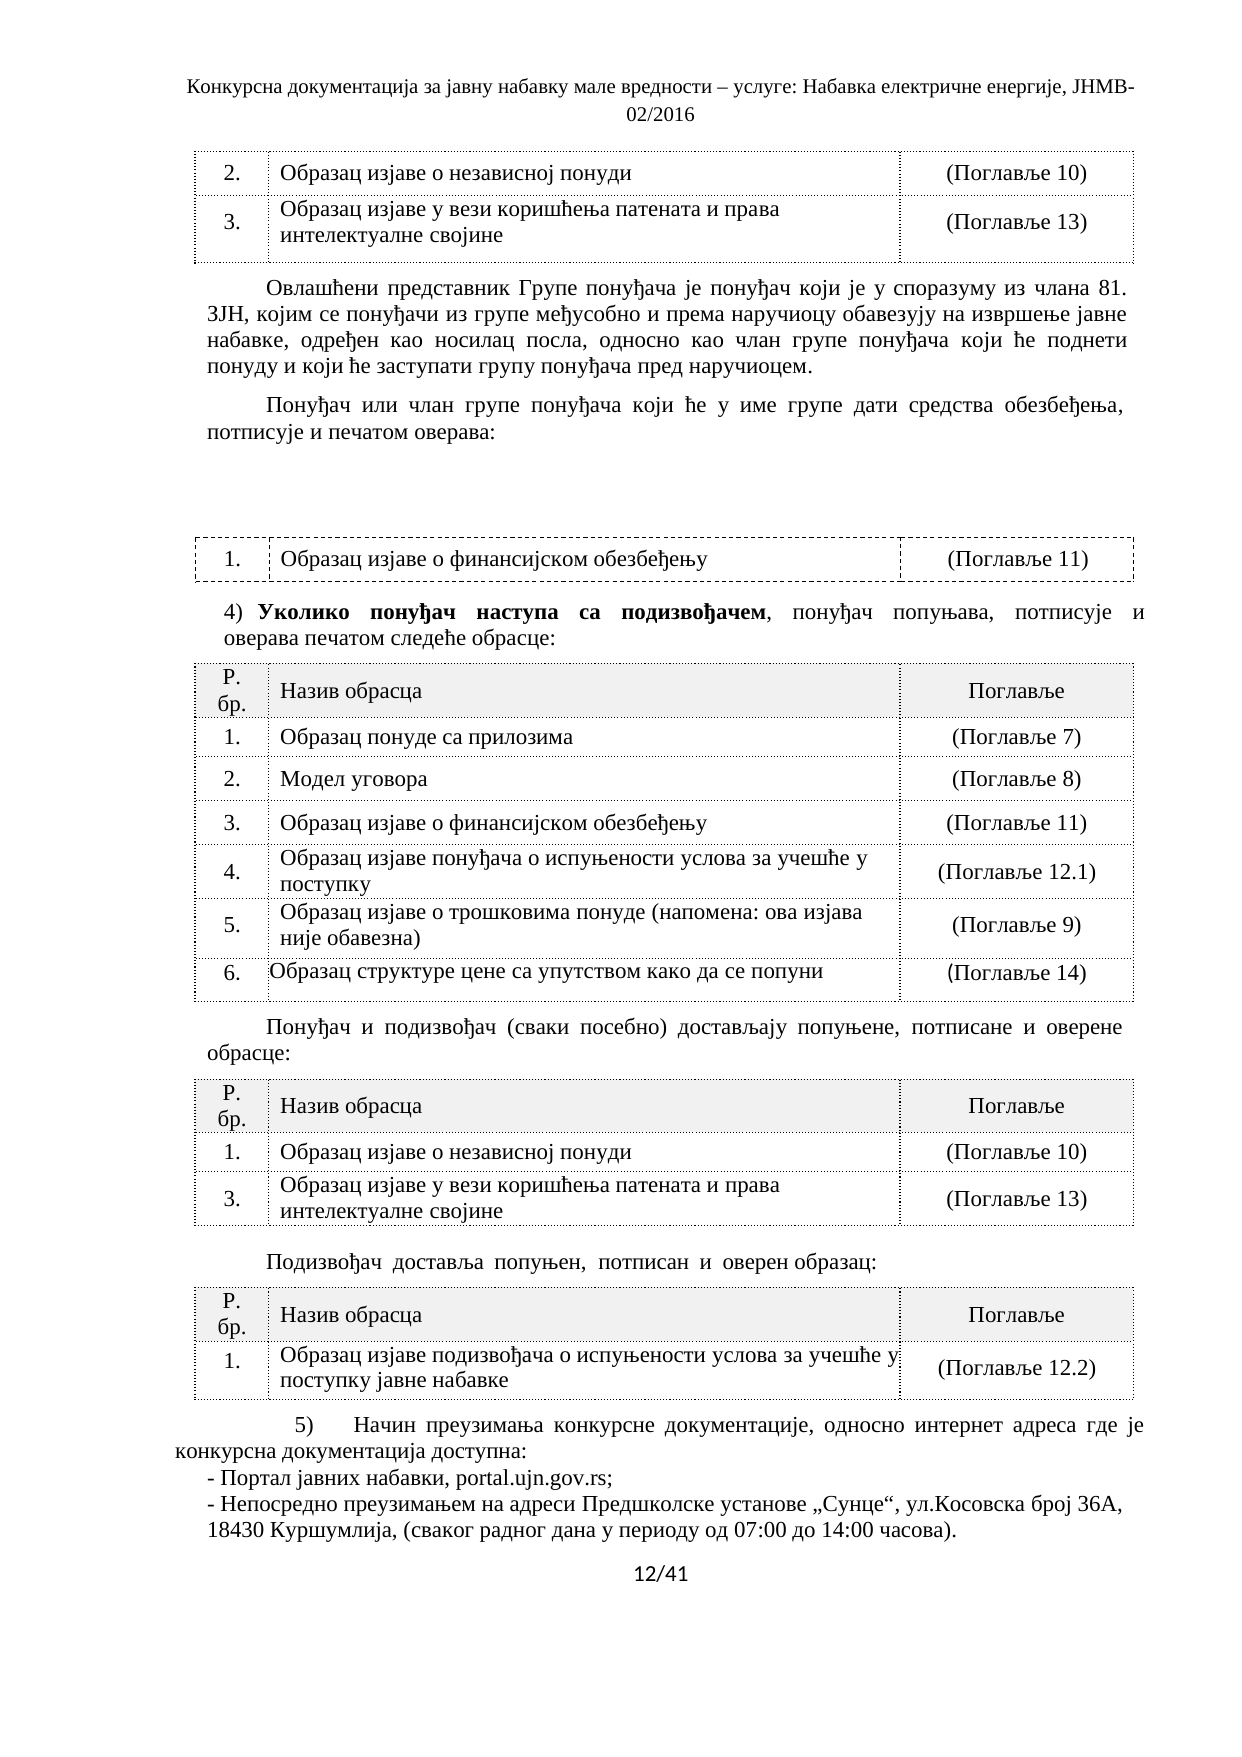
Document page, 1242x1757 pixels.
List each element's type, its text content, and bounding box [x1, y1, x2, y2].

table_cell Образац изјаве о финансијском обезбеђењу [269, 800, 900, 844]
table_header Назив обрасца [269, 1287, 900, 1341]
text 4) Уколико понуђач наступа са подизвођачем, понуђач попуњава, потписује и оверава печатом следеће обрасце: [224, 598, 1146, 651]
table_cell (Поглавље 14) [900, 958, 1133, 1001]
table_cell (Поглавље 12.2) [900, 1341, 1133, 1399]
table_cell 3. [195, 800, 269, 844]
table_cell (Поглавље 10) [900, 151, 1133, 194]
table_header Поглавље [900, 1079, 1133, 1132]
text - Непосредно преузимањем на адреси Предшколске установе „Сунце“, ул.Косовска број 36А, 18430 Куршумлија, (сваког радног дана у периоду од 07:00 до 14:00 часова). [207, 1490, 1146, 1543]
text Подизвођач доставља попуњен, потписан и оверен образац: [207, 1248, 1128, 1274]
table_cell 6. [195, 958, 269, 1001]
text - Портал јавних набавки, portal.ujn.gov.rs; [207, 1463, 1146, 1490]
table_cell Образац структуре цене са упутством како да се попуни [269, 958, 900, 1001]
text 1. Образац изјаве о финансијском обезбеђењу (Поглавље 11) [224, 545, 1146, 572]
table_header Назив обрасца [269, 1079, 900, 1132]
table_cell (Поглавље 10) [900, 1132, 1133, 1171]
table_cell 1. [195, 1341, 269, 1399]
table_cell Образац понуде са прилозима [269, 717, 900, 756]
text Понуђач или члан групе понуђача који ће у име групе дати средства обезбеђења, [266, 391, 1146, 418]
table_cell 2. [195, 151, 269, 194]
table_cell 3. [195, 1171, 269, 1225]
table_cell Образац изјаве понуђача о испуњености услова за учешће у поступку јавне набавке [269, 844, 900, 898]
table_cell 2. [195, 756, 269, 800]
table_header Р. бр. [195, 1079, 269, 1132]
table_cell 5. [195, 898, 269, 957]
table_cell 4. [195, 844, 269, 898]
table_cell 1. [195, 717, 269, 756]
table_cell 1. [195, 1132, 269, 1171]
table_cell (Поглавље 7) [900, 717, 1133, 756]
table_cell (Поглавље 8) [900, 756, 1133, 800]
text 5) Начин преузимања конкурсне документације, односно интернет адресa где је конкурсна документација доступна: [175, 1411, 1146, 1463]
table_cell Модел уговора [269, 756, 900, 800]
table_header Поглавље [900, 1287, 1133, 1341]
table_cell (Поглавље 13) [900, 1171, 1133, 1225]
table_cell Образац изјаве подизвођача о испуњености услова за учешће у поступку јавне набавке [269, 1341, 900, 1399]
table_cell Образац изјаве у вези коришћења патената и права интелектуалне својине [269, 195, 900, 262]
table_cell Образац изјаве о независној понуди [269, 151, 900, 194]
table_cell Образац изјаве у вези коришћења патената и права интелектуалне својине [269, 1171, 900, 1225]
table_header Назив обрасца [269, 663, 900, 717]
table_cell Образац изјаве о независној понуди [269, 1132, 900, 1171]
table_header Р. бр. [195, 663, 269, 717]
text Овлашћени представник Групе понуђача je понуђач који је у споразуму из члана 81. ЗЈН, којим се понуђачи из групе међусобно и према наручиоцу обавезују на извршење јавне набавке, одређен као носилац посла, односно као члан групе понуђача који ће поднети понуду и који ће заступати групу понуђача пред наручиоцем. [207, 274, 1128, 379]
table_header Поглавље [900, 663, 1133, 717]
table_cell (Поглавље 12.1) [900, 844, 1133, 898]
table_header Р. бр. [195, 1287, 269, 1341]
text потписује и печатом оверава: [207, 418, 1146, 444]
table_cell (Поглавље 11) [900, 800, 1133, 844]
table_cell Образац изјаве о трошковима понуде (напомена: ова изјава није обавезна) [269, 898, 900, 957]
text Понуђач и подизвођач (сваки посебно) достављају попуњене, потписане и оверене обрасце: [207, 1013, 1128, 1066]
table_cell (Поглавље 13) [900, 195, 1133, 262]
table_cell 3. [195, 195, 269, 262]
table_cell (Поглавље 9) [900, 898, 1133, 957]
